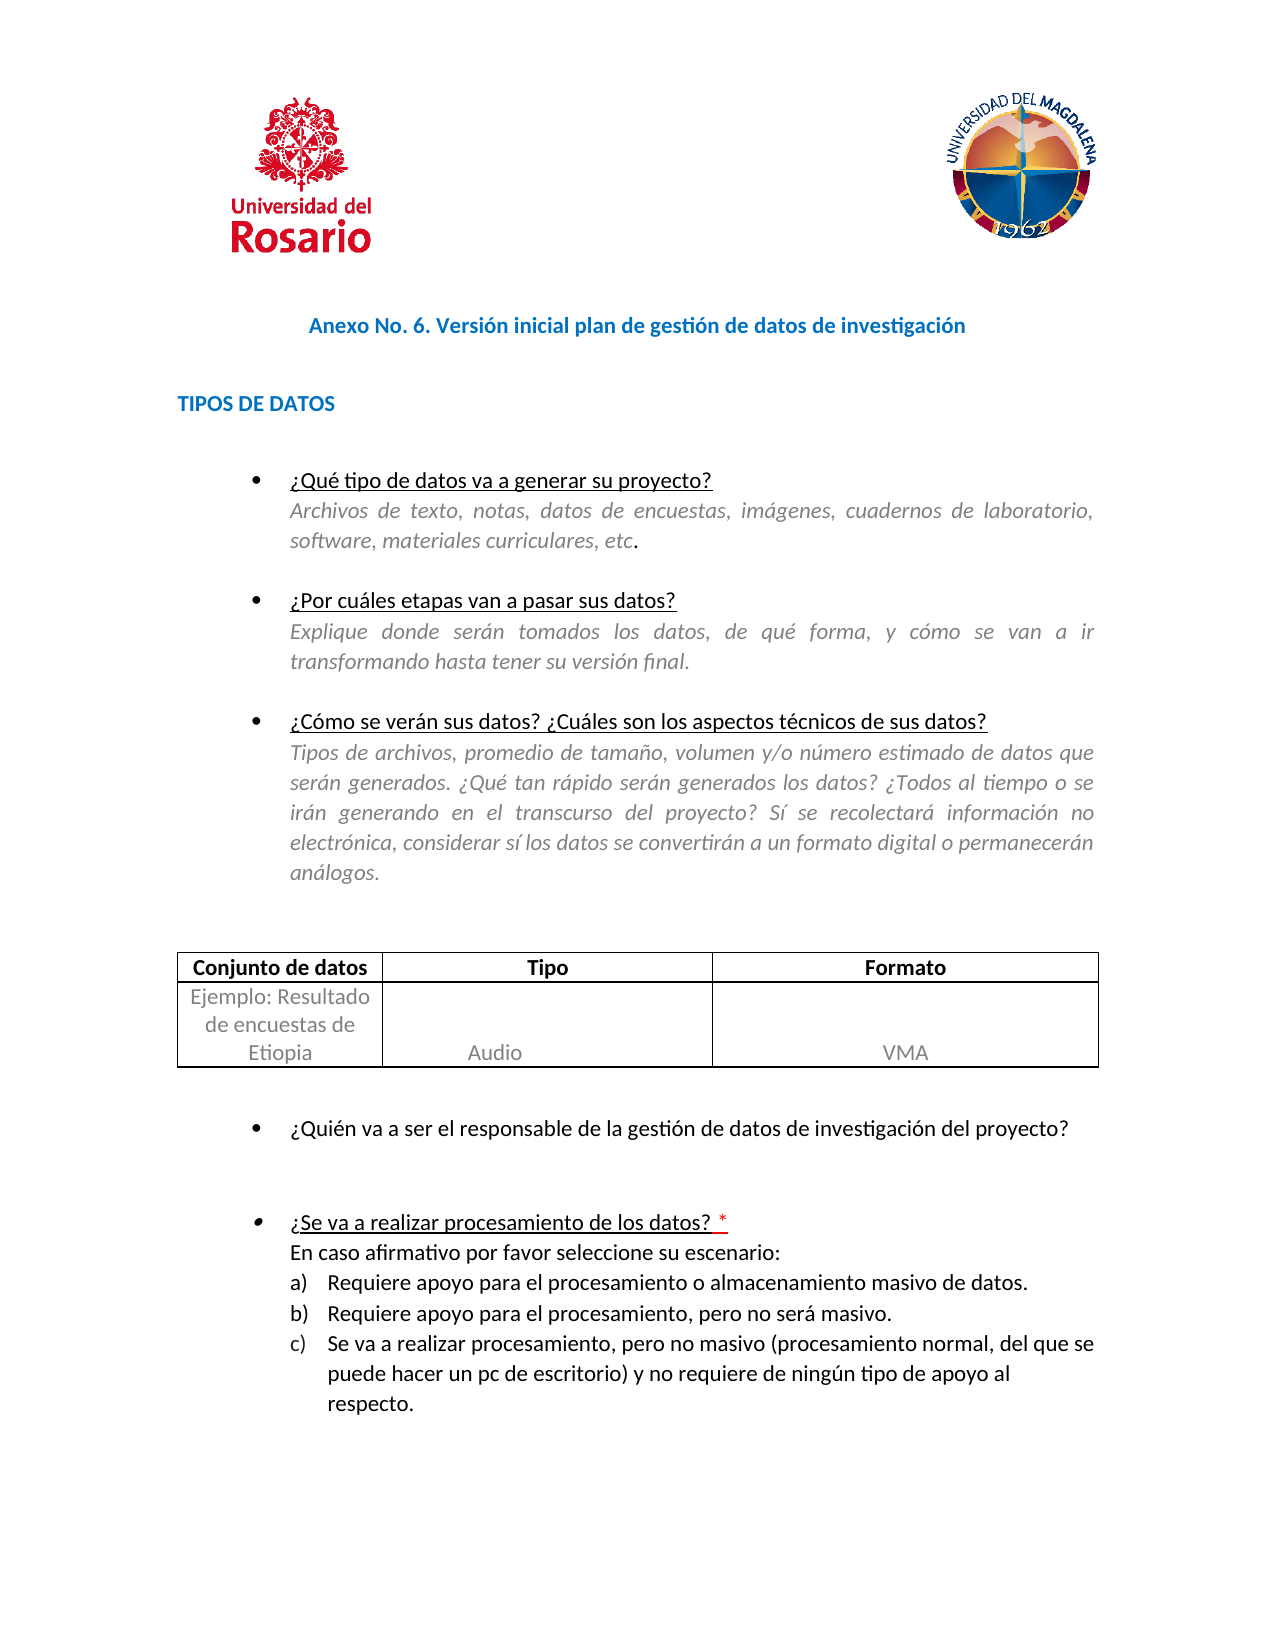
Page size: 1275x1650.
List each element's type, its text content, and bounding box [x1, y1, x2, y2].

list Requiere apoyo para el procesamiento o almacenamiento masivo de datos. [290, 1268, 1098, 1297]
table_cell Ejemplo: Resultado de encuestas de Etiopia [178, 983, 382, 1066]
table_header Formato [713, 953, 1098, 981]
list ¿Por cuáles etapas van a pasar sus datos? [252, 587, 1098, 615]
table_header Conjunto de datos [178, 953, 382, 981]
list En caso afirmativo por favor seleccione su escenario: [290, 1238, 1098, 1266]
picture [945, 92, 1096, 237]
text Anexo No. 6. Versión inicial plan de gestión de datos de investigación [177, 312, 1098, 340]
list Archivos de texto, notas, datos de encuestas, imágenes, cuadernos de laboratorio, software, materiales curriculares, etc. [290, 496, 1098, 554]
list Requiere apoyo para el procesamiento, pero no será masivo. [290, 1299, 1098, 1327]
text TIPOS DE DATOS [177, 389, 1098, 417]
list ¿Quién va a ser el responsable de la gestión de datos de investigación del proyecto? [252, 1114, 1098, 1142]
table_cell VMA [713, 983, 1098, 1066]
list Explique donde serán tomados los datos, de qué forma, y cómo se van a ir transformando hasta tener su versión final. [290, 617, 1098, 675]
list Tipos de archivos, promedio de tamaño, volumen y/o número estimado de datos que serán generados. ¿Qué tan rápido serán generados los datos? ¿Todos al tiempo o se irán generando en el transcurso del proyecto? Sí se recolectará información no electrónica, considerar sí los datos se convertirán a un formato digital o permanecerán análogos. [290, 738, 1098, 887]
picture [224, 88, 381, 258]
table_header Tipo [383, 953, 712, 981]
table_cell Audio [383, 983, 712, 1066]
list ¿Se va a realizar procesamiento de los datos? * [252, 1208, 1098, 1236]
list Se va a realizar procesamiento, pero no masivo (procesamiento normal, del que se puede hacer un pc de escritorio) y no requiere de ningún tipo de apoyo al respecto. [290, 1329, 1098, 1417]
list ¿Qué tipo de datos va a generar su proyecto? [252, 466, 1098, 494]
list ¿Cómo se verán sus datos? ¿Cuáles son los aspectos técnicos de sus datos? [252, 707, 1098, 736]
